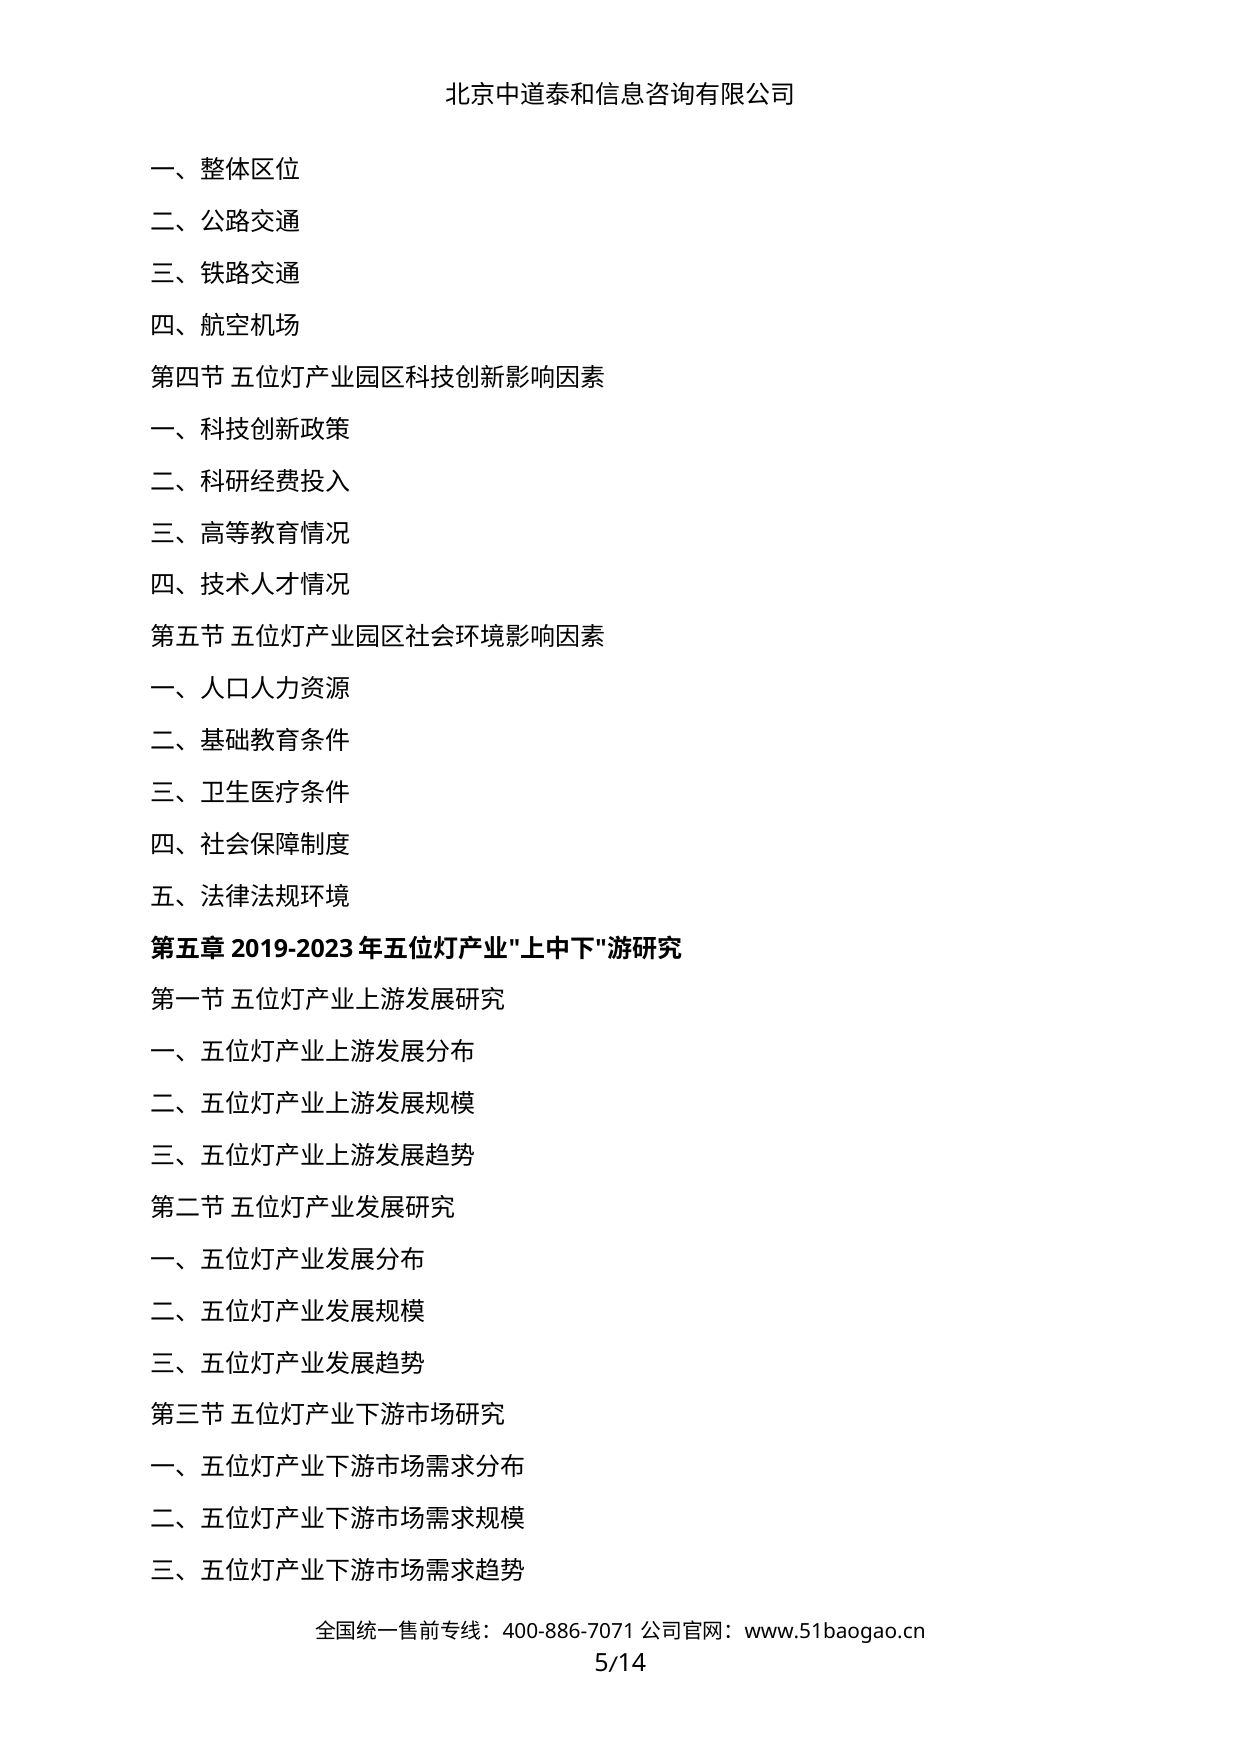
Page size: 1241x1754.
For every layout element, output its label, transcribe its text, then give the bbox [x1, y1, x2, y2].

text 一、五位灯产业发展分布 [150, 1239, 1090, 1276]
text 一、整体区位 [150, 150, 1090, 186]
text 三、高等教育情况 [150, 513, 1090, 549]
text 第五章 2019-2023年五位灯产业"上中下"游研究 [150, 928, 1090, 964]
text 一、人口人力资源 [150, 669, 1090, 705]
text 三、铁路交通 [150, 254, 1090, 290]
text 第二节 五位灯产业发展研究 [150, 1187, 1090, 1224]
text 第四节 五位灯产业园区科技创新影响因素 [150, 357, 1090, 394]
text 三、五位灯产业上游发展趋势 [150, 1136, 1090, 1172]
text 四、社会保障制度 [150, 824, 1090, 861]
text 第三节 五位灯产业下游市场研究 [150, 1395, 1090, 1431]
text 二、五位灯产业下游市场需求规模 [150, 1499, 1090, 1535]
text 二、科研经费投入 [150, 461, 1090, 497]
text 四、航空机场 [150, 306, 1090, 342]
text 第一节 五位灯产业上游发展研究 [150, 980, 1090, 1016]
text 三、五位灯产业下游市场需求趋势 [150, 1551, 1090, 1587]
text 三、卫生医疗条件 [150, 772, 1090, 809]
text 二、基础教育条件 [150, 721, 1090, 757]
text 一、科技创新政策 [150, 409, 1090, 446]
text 二、五位灯产业上游发展规模 [150, 1084, 1090, 1120]
text 二、五位灯产业发展规模 [150, 1291, 1090, 1327]
text 第五节 五位灯产业园区社会环境影响因素 [150, 617, 1090, 653]
text 三、五位灯产业发展趋势 [150, 1343, 1090, 1379]
text 五、法律法规环境 [150, 876, 1090, 912]
text 四、技术人才情况 [150, 565, 1090, 601]
text 一、五位灯产业下游市场需求分布 [150, 1447, 1090, 1483]
text 一、五位灯产业上游发展分布 [150, 1032, 1090, 1068]
text 二、公路交通 [150, 202, 1090, 238]
